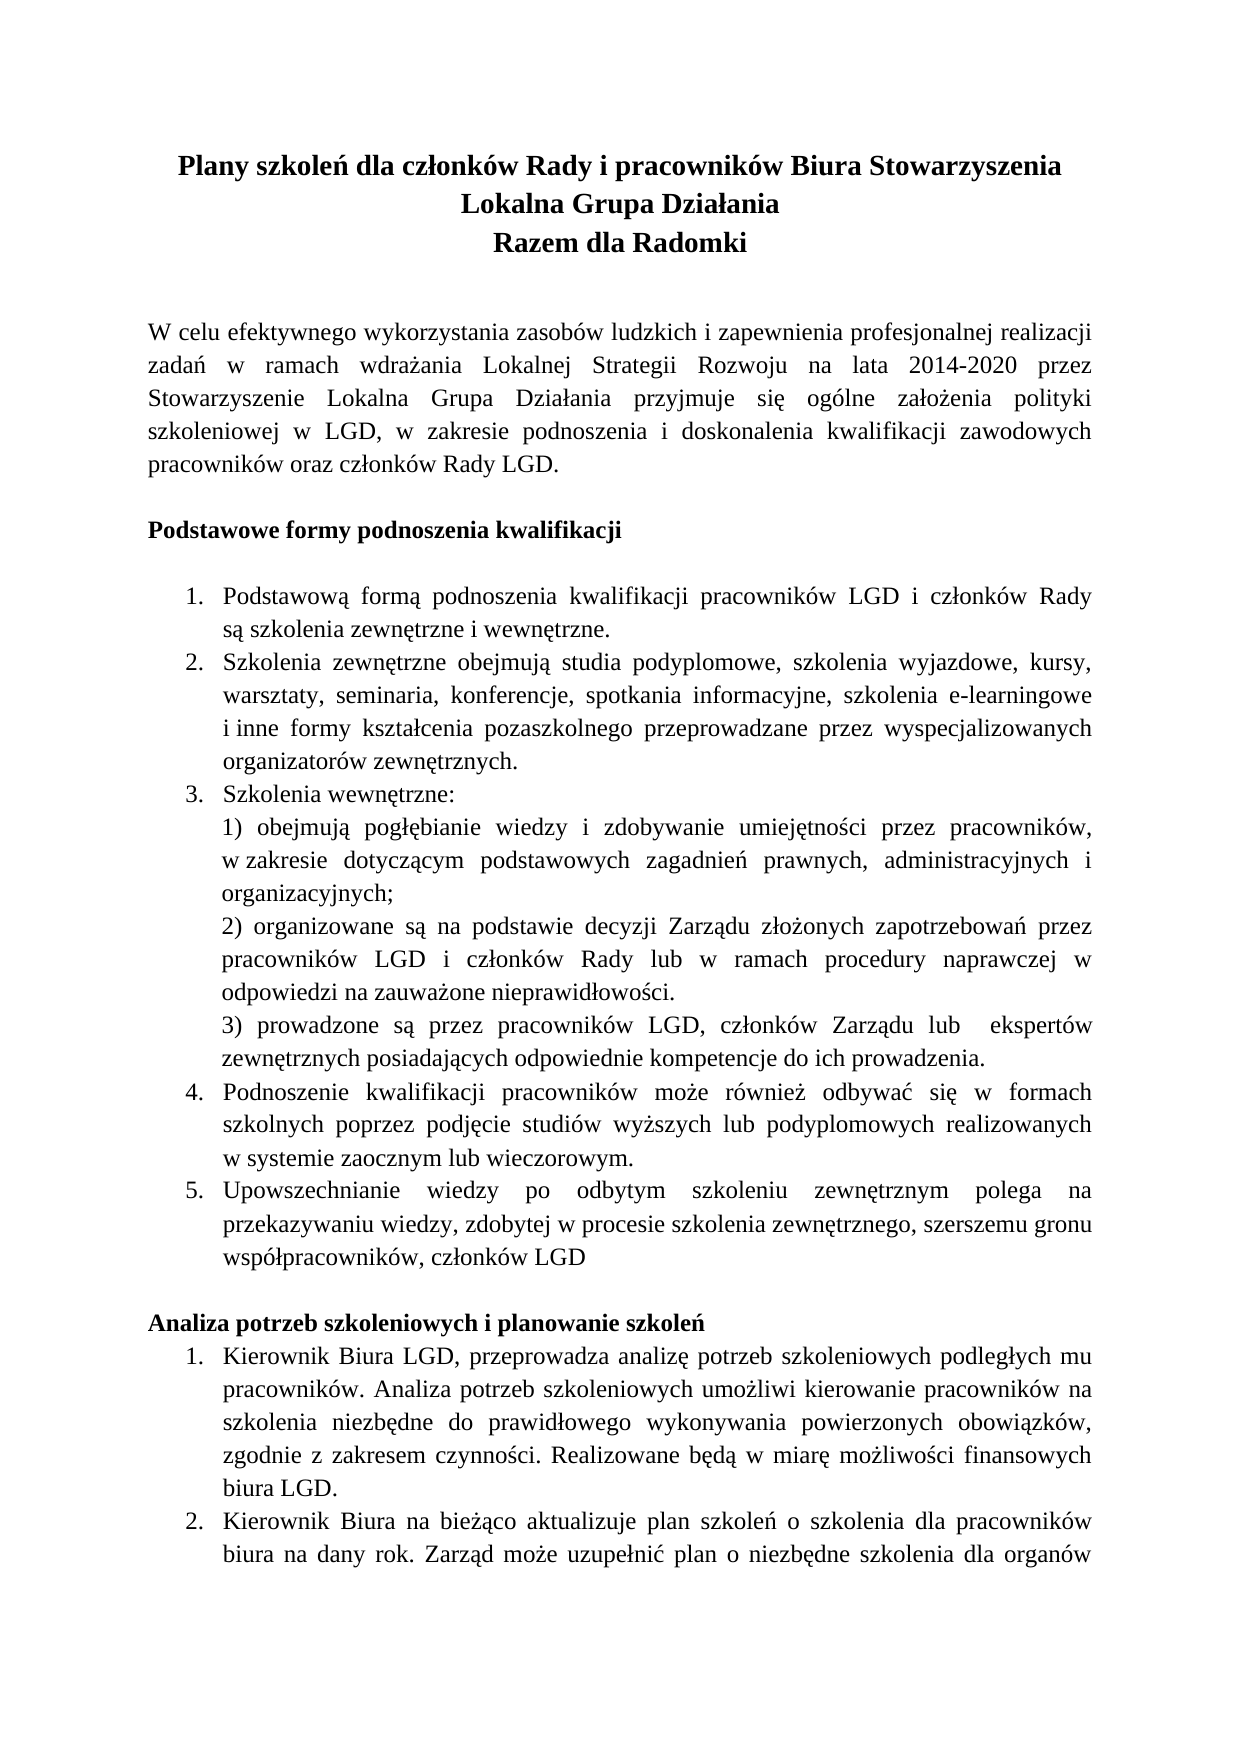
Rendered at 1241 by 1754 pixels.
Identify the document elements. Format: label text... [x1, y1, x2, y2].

text Analiza potrzeb szkoleniowych i planowanie szkoleń [148, 1308, 1093, 1336]
text 3) prowadzone są przez pracowników LGD, członków Zarządu lub ekspertów zewnętrznych posiadających odpowiednie kompetencje do ich prowadzenia. [221, 1011, 1093, 1072]
list Kierownik Biura LGD, przeprowadza analizę potrzeb szkoleniowych podległych mu pracowników. Analiza potrzeb szkoleniowych umożliwi kierowanie pracowników na szkolenia niezbędne do prawidłowego wykonywania powierzonych obowiązków, zgodnie z zakresem czynności. Realizowane będą w miarę możliwości finansowych biura LGD. [185, 1341, 1093, 1502]
list Podstawową formą podnoszenia kwalifikacji pracowników LGD i członków Rady są szkolenia zewnętrzne i wewnętrzne. [185, 581, 1093, 643]
text 1) obejmują pogłębianie wiedzy i zdobywanie umiejętności przez pracowników, w zakresie dotyczącym podstawowych zagadnień prawnych, administracyjnych i organizacyjnych; [221, 812, 1093, 907]
list Szkolenia wewnętrzne: [185, 779, 1093, 808]
text Plany szkoleń dla członków Rady i pracowników Biura Stowarzyszenia Lokalna Grupa Działania [148, 148, 1093, 220]
list Upowszechnianie wiedzy po odbytym szkoleniu zewnętrznym polega na przekazywaniu wiedzy, zdobytej w procesie szkolenia zewnętrznego, szerszemu gronu współpracowników, członków LGD [185, 1176, 1093, 1270]
text W celu efektywnego wykorzystania zasobów ludzkich i zapewnienia profesjonalnej realizacji zadań w ramach wdrażania Lokalnej Strategii Rozwoju na lata 2014-2020 przez Stowarzyszenie Lokalna Grupa Działania przyjmuje się ogólne założenia polityki szkoleniowej w LGD, w zakresie podnoszenia i doskonalenia kwalifikacji zawodowych pracowników oraz członków Rady LGD. [148, 317, 1093, 478]
text Razem dla Radomki [148, 225, 1093, 258]
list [185, 1506, 1093, 1568]
list Szkolenia zewnętrzne obejmują studia podyplomowe, szkolenia wyjazdowe, kursy, warsztaty, seminaria, konferencje, spotkania informacyjne, szkolenia e-learningowe i inne formy kształcenia pozaszkolnego przeprowadzane przez wyspecjalizowanych organizatorów zewnętrznych. [185, 647, 1093, 775]
list Podnoszenie kwalifikacji pracowników może również odbywać się w formach szkolnych poprzez podjęcie studiów wyższych lub podyplomowych realizowanych w systemie zaocznym lub wieczorowym. [185, 1077, 1093, 1171]
text Podstawowe formy podnoszenia kwalifikacji [148, 515, 1093, 544]
text 2) organizowane są na podstawie decyzji Zarządu złożonych zapotrzebowań przez pracowników LGD i członków Rady lub w ramach procedury naprawczej w odpowiedzi na zauważone nieprawidłowości. [221, 911, 1093, 1006]
